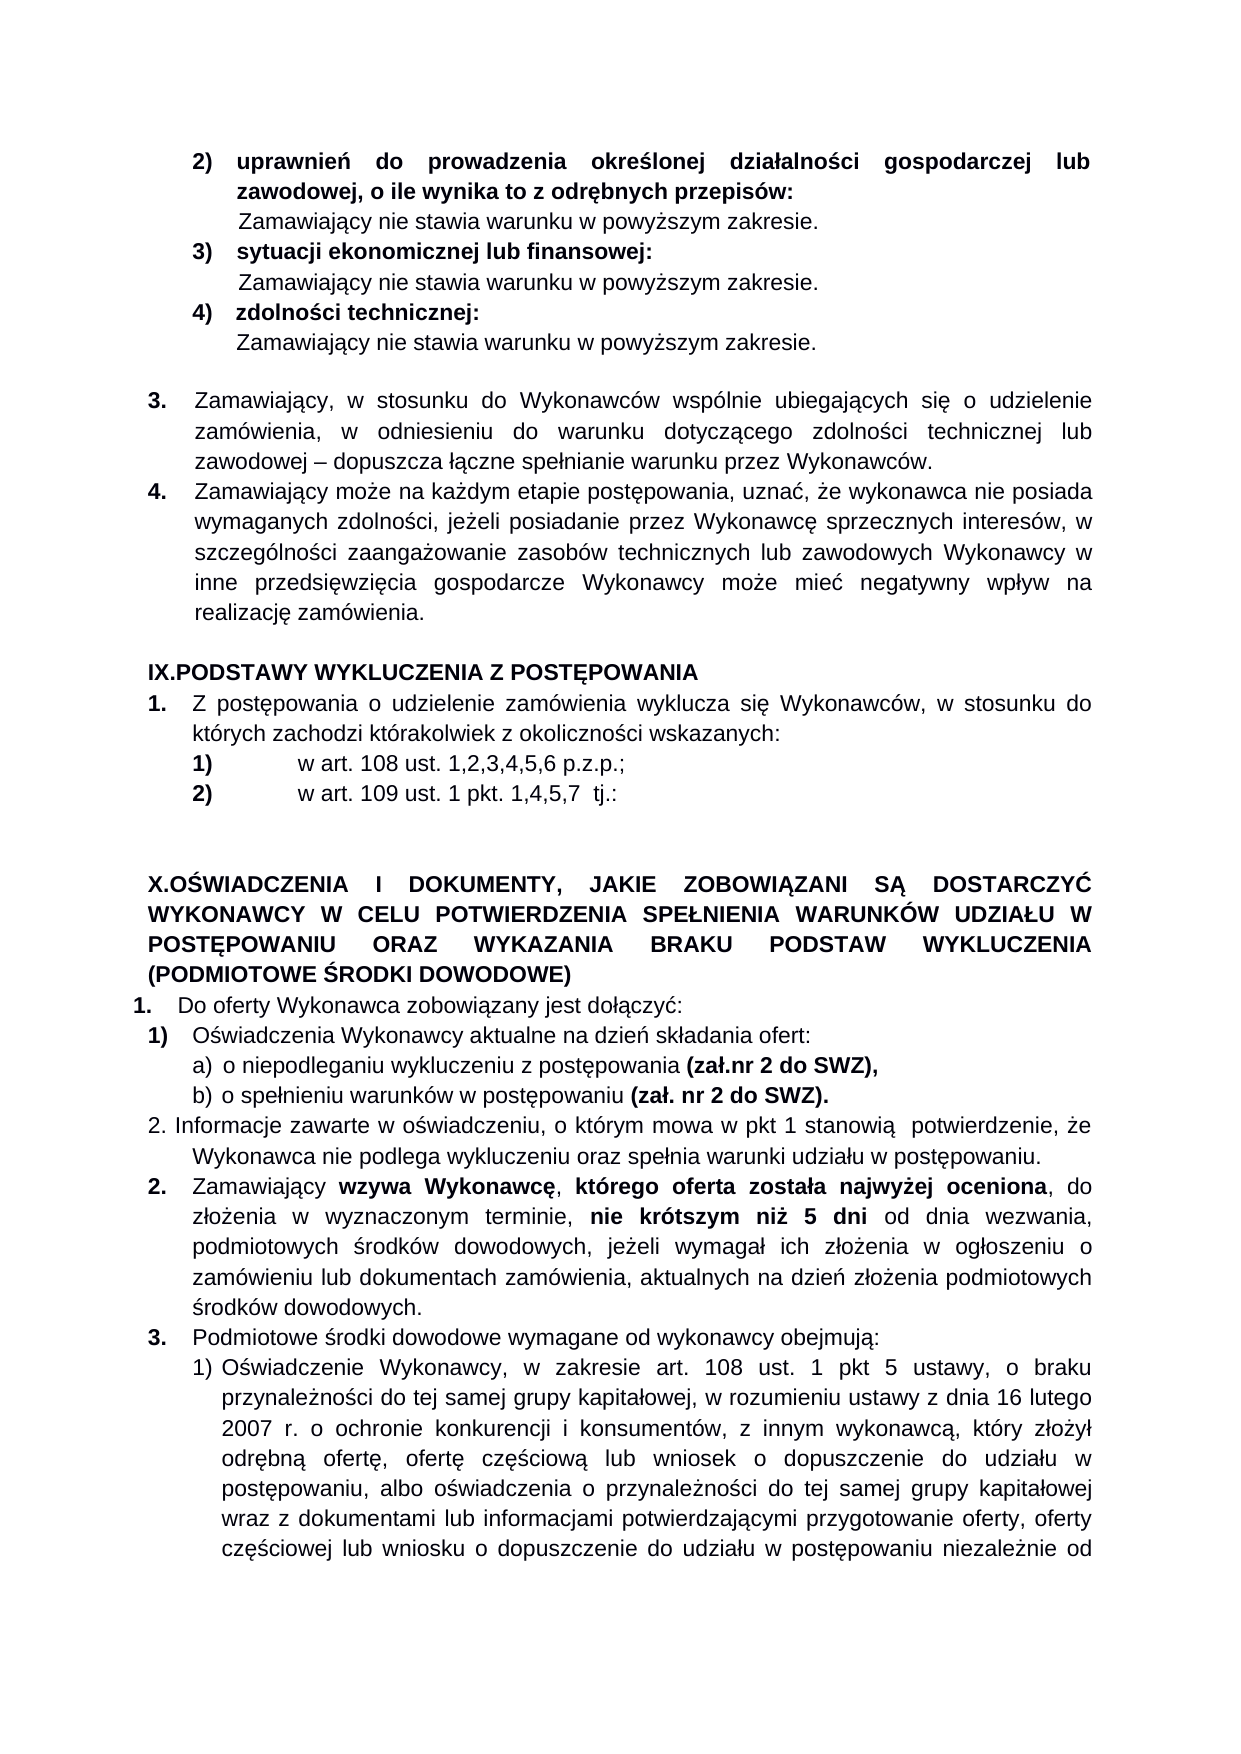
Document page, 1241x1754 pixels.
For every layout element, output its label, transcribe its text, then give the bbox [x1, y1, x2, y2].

list Podmiotowe środki dowodowe wymagane od wykonawcy obejmują: [148, 1324, 1093, 1350]
list Zamawiający nie stawia warunku w powyższym zakresie. [236, 329, 1091, 355]
list Z postępowania o udzielenie zamówienia wyklucza się Wykonawców, w stosunku do których zachodzi którakolwiek z okoliczności wskazanych: [148, 689, 1093, 746]
text X.OŚWIADCZENIA I DOKUMENTY, JAKIE ZOBOWIĄZANI SĄ DOSTARCZYĆ WYKONAWCY W CELU POTWIERDZENIA SPEŁNIENIA WARUNKÓW UDZIAŁU W POSTĘPOWANIU ORAZ WYKAZANIA BRAKU PODSTAW WYKLUCZENIA (PODMIOTOWE ŚRODKI DOWODOWE) [148, 871, 1093, 988]
list o spełnieniu warunków w postępowaniu (zał. nr 2 do SWZ). [192, 1082, 1093, 1109]
text Zamawiający nie stawia warunku w powyższym zakresie. [238, 268, 1091, 295]
list w art. 108 ust. 1,2,3,4,5,6 p.z.p.; [192, 750, 1093, 776]
list Do oferty Wykonawca zobowiązany jest dołączyć: [133, 992, 1093, 1018]
text 2. Informacje zawarte w oświadczeniu, o którym mowa w pkt 1 stanowią potwierdzenie, że Wykonawca nie podlega wykluczeniu oraz spełnia warunki udziału w postępowaniu. [148, 1112, 1093, 1169]
list w art. 109 ust. 1 pkt. 1,4,5,7 tj.: [192, 780, 1093, 807]
list Zamawiający wzywa Wykonawcę, którego oferta została najwyżej oceniona, do złożenia w wyznaczonym terminie, nie krótszym niż 5 dni od dnia wezwania, podmiotowych środków dowodowych, jeżeli wymagał ich złożenia w ogłoszeniu o zamówieniu lub dokumentach zamówienia, aktualnych na dzień złożenia podmiotowych środków dowodowych. [148, 1173, 1093, 1320]
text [238, 208, 1091, 234]
list Oświadczenia Wykonawcy aktualne na dzień składania ofert: [148, 1022, 1093, 1048]
list uprawnień do prowadzenia określonej działalności gospodarczej lub zawodowej, o ile wynika to z odrębnych przepisów: [192, 148, 1091, 204]
list o niepodleganiu wykluczeniu z postępowania (zał.nr 2 do SWZ), [192, 1052, 1093, 1078]
list zdolności technicznej: [192, 299, 1091, 325]
list Zamawiający może na każdym etapie postępowania, uznać, że wykonawca nie posiada wymaganych zdolności, jeżeli posiadanie przez Wykonawcę sprzecznych interesów, w szczególności zaangażowanie zasobów technicznych lub zawodowych Wykonawcy w inne przedsięwzięcia gospodarcze Wykonawcy może mieć negatywny wpływ na realizację zamówienia. [148, 478, 1093, 625]
text IX.PODSTAWY WYKLUCZENIA Z POSTĘPOWANIA [148, 659, 1093, 686]
list Zamawiający, w stosunku do Wykonawców wspólnie ubiegających się o udzielenie zamówienia, w odniesieniu do warunku dotyczącego zdolności technicznej lub zawodowej – dopuszcza łączne spełnianie warunku przez Wykonawców. [148, 387, 1093, 474]
list sytuacji ekonomicznej lub finansowej: [192, 238, 1091, 264]
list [192, 1354, 1093, 1562]
